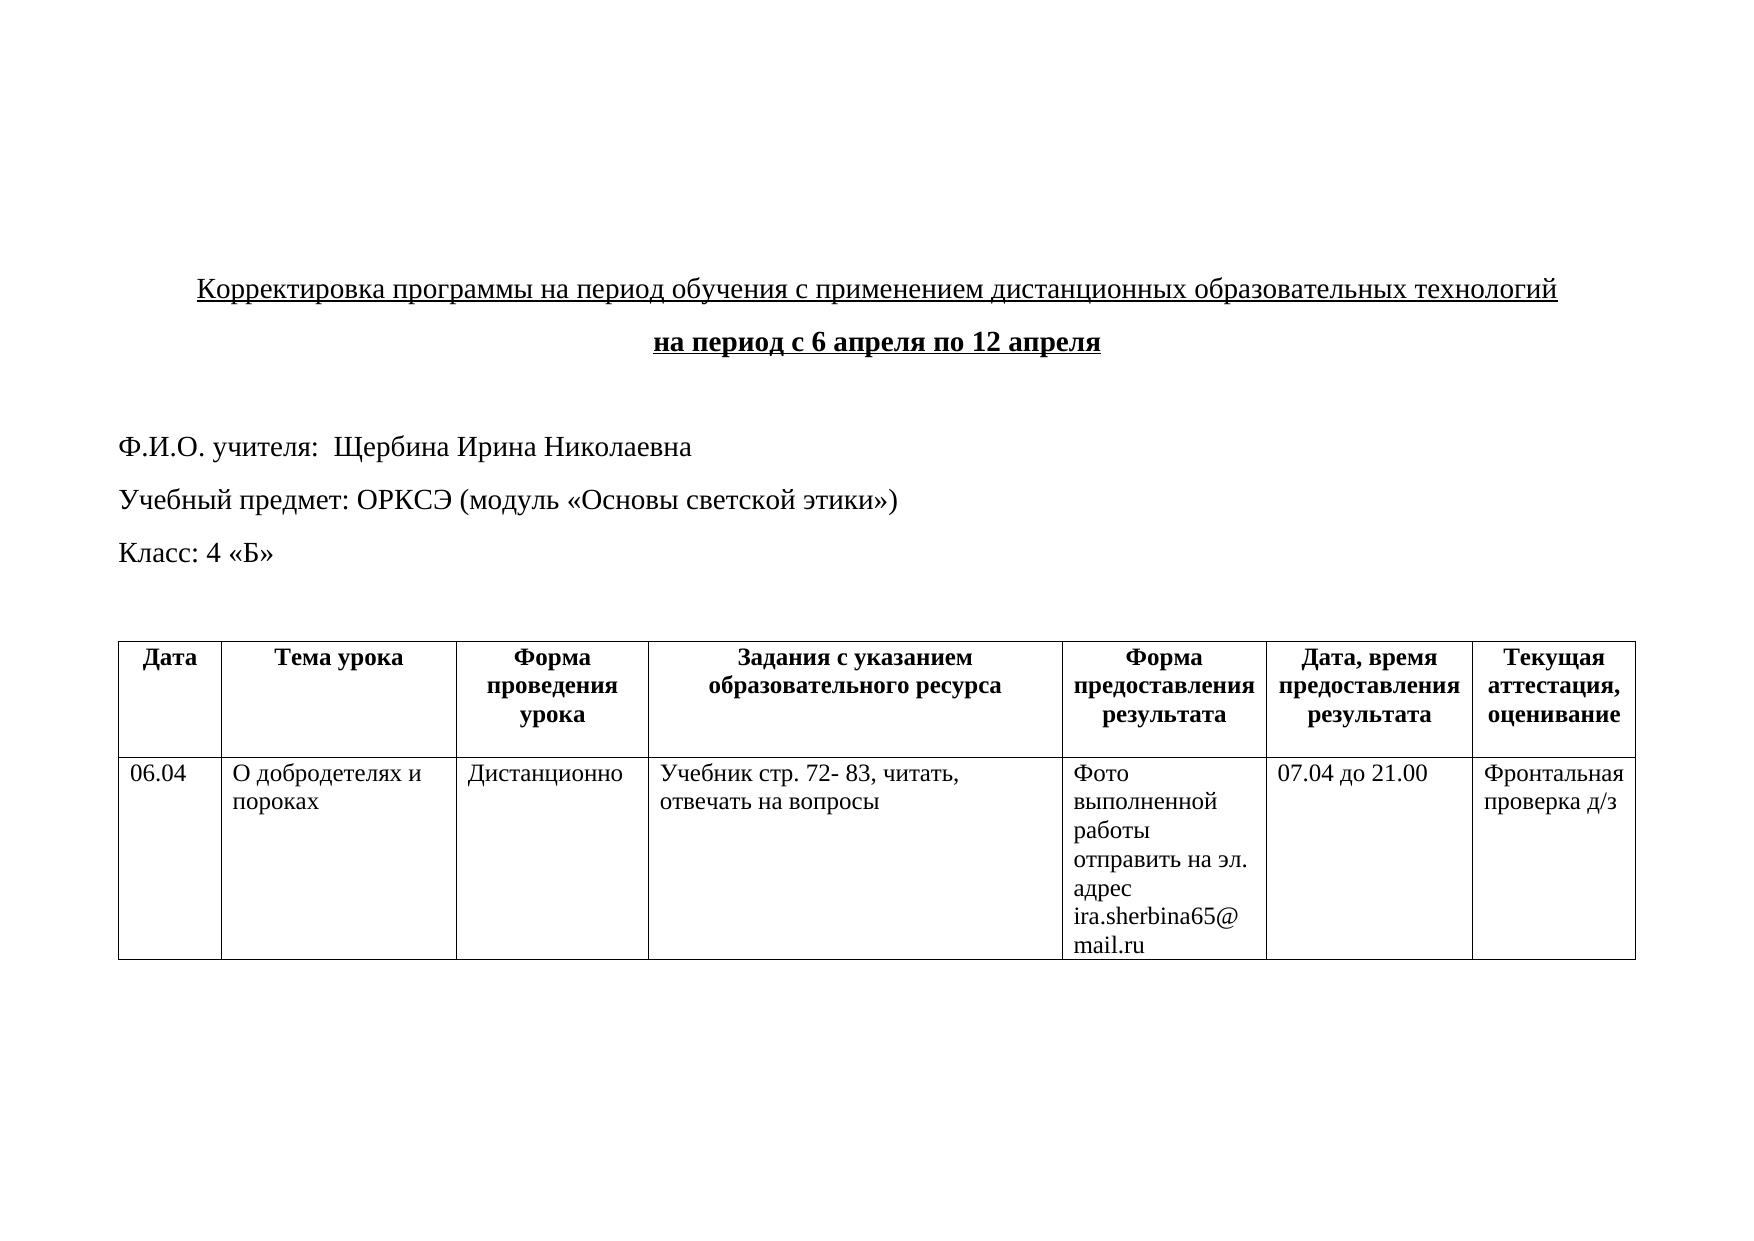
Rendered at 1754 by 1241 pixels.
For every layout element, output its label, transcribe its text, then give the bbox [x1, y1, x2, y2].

text Учебный предмет: ОРКСЭ (модуль «Основы светской этики») [118, 482, 1636, 516]
table_cell 06.04 [119, 758, 221, 959]
table_header Тема урока [222, 642, 456, 757]
table_header Задания с указанием образовательного ресурса [649, 642, 1062, 757]
table_cell Фронтальная проверка д/з [1473, 758, 1635, 959]
table_header Текущая аттестация, оценивание [1473, 642, 1635, 757]
text на период с 6 апреля по 12 апреля [118, 324, 1636, 357]
table_header Форма проведения урока [457, 642, 648, 757]
table_cell Учебник стр. 72- 83, читать, отвечать на вопросы [649, 758, 1062, 959]
table_cell 07.04 до 21.00 [1267, 758, 1472, 959]
table_header Дата, время предоставления результата [1267, 642, 1472, 757]
text Корректировка программы на период обучения с применением дистанционных образовательных технологий [118, 271, 1636, 304]
table_header Форма предоставления результата [1063, 642, 1266, 757]
table_cell О добродетелях и пороках [222, 758, 456, 959]
table_cell Фото выполненной работы отправить на эл. адрес ira.sherbina65@ mail.ru [1063, 758, 1266, 959]
text Класс: 4 «Б» [118, 535, 1636, 568]
table_header Дата [119, 642, 221, 757]
table_cell Дистанционно [457, 758, 648, 959]
text Ф.И.О. учителя: Щербина Ирина Николаевна [118, 429, 1636, 463]
